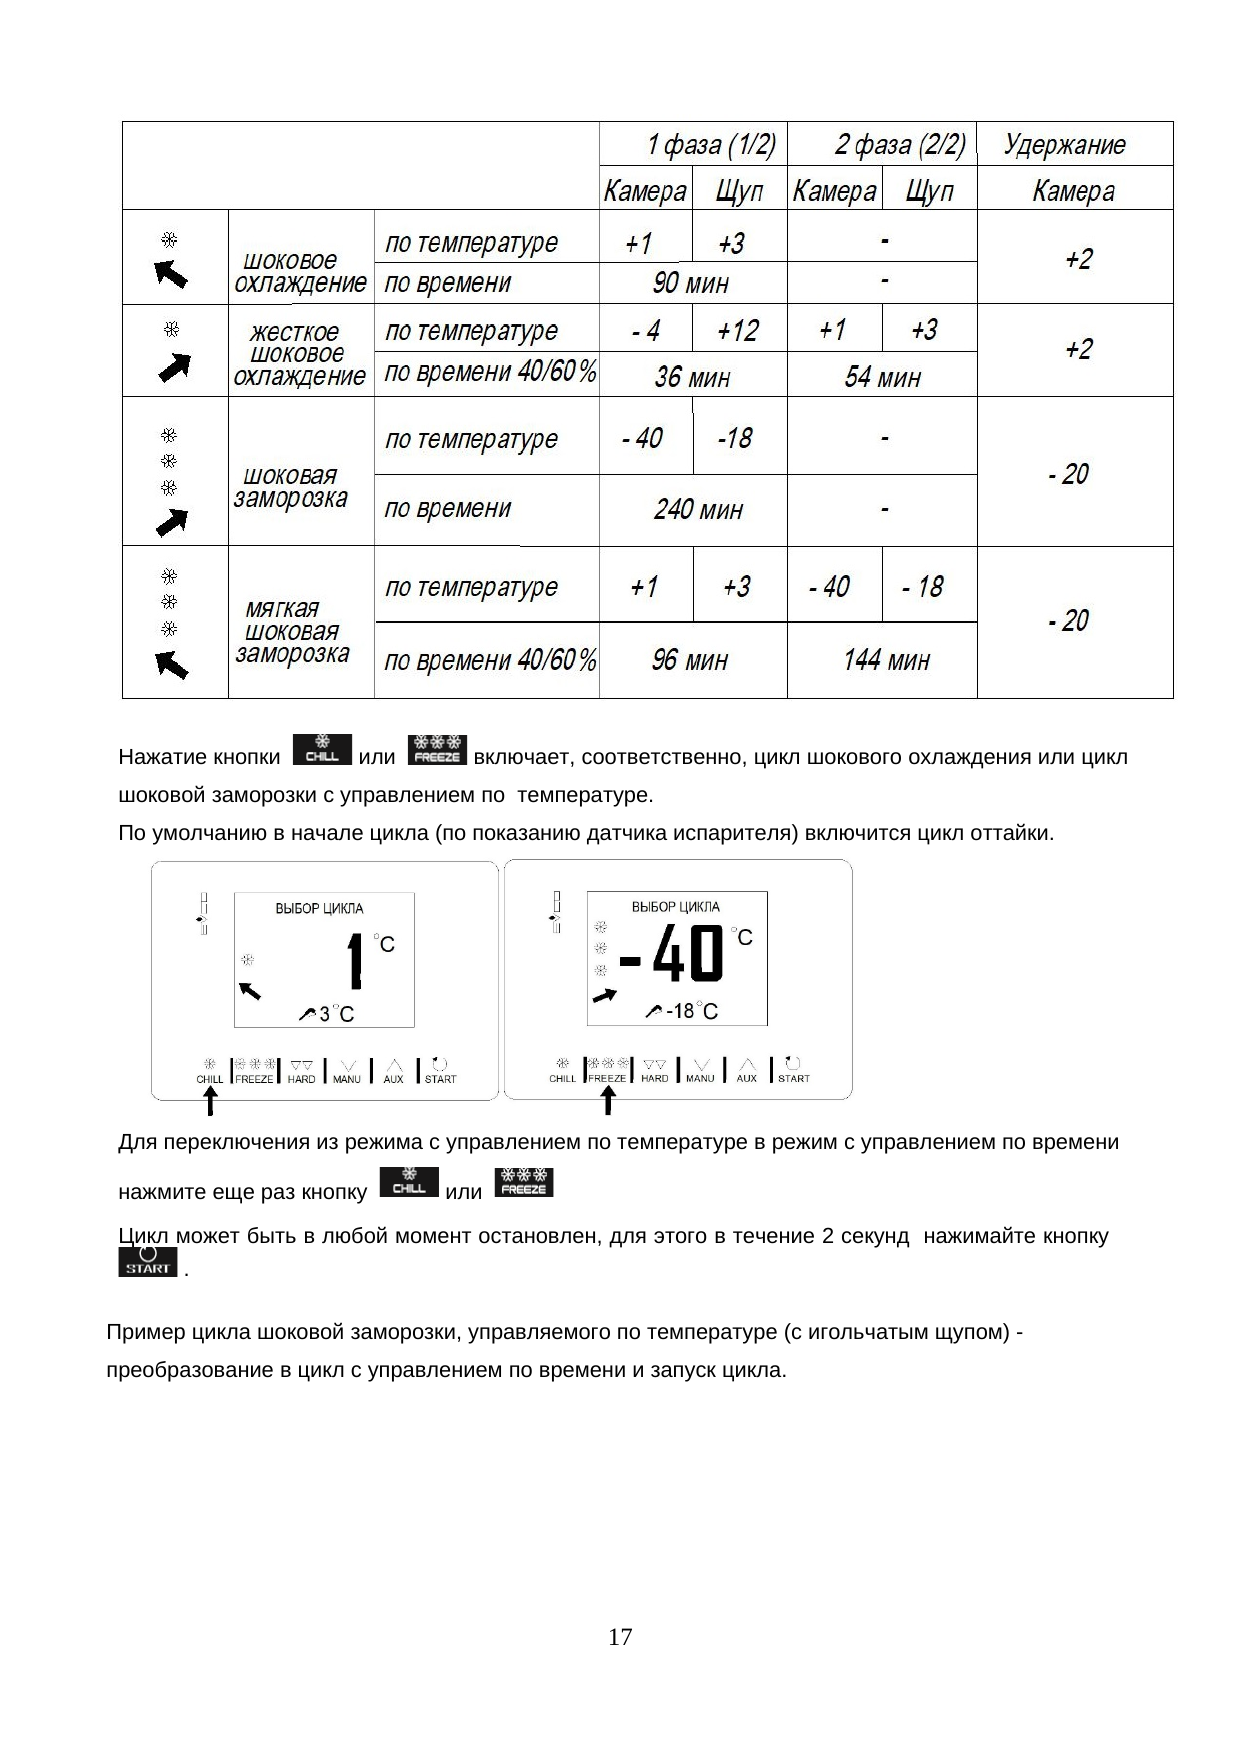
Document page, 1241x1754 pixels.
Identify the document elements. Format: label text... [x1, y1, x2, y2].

text Для переключения из режима с управлением по температуре в режим с управлением по времени [118, 1129, 1130, 1154]
text Пример цикла шоковой заморозки, управляемого по температуре (с игольчатым щупом) - преобразование в цикл с управлением по времени и запуск цикла. [106, 1319, 1116, 1382]
picture [118, 114, 1178, 707]
picture [494, 1168, 554, 1197]
text Цикл может быть в любой момент остановлен, для этого в течение 2 секунд нажимайте кнопку . [118, 1223, 1111, 1281]
text Нажатие кнопки или включает, соответственно, цикл шокового охлаждения или цикл шоковой заморозки с управлением по температуре. [118, 734, 1130, 807]
picture [147, 857, 855, 1117]
text По умолчанию в начале цикла (по показанию датчика испарителя) включится цикл оттайки. [118, 820, 1130, 845]
text нажмите еще раз кнопку или [118, 1167, 1130, 1204]
picture [118, 1247, 178, 1277]
picture [407, 735, 468, 765]
picture [292, 734, 353, 765]
picture [379, 1167, 439, 1197]
